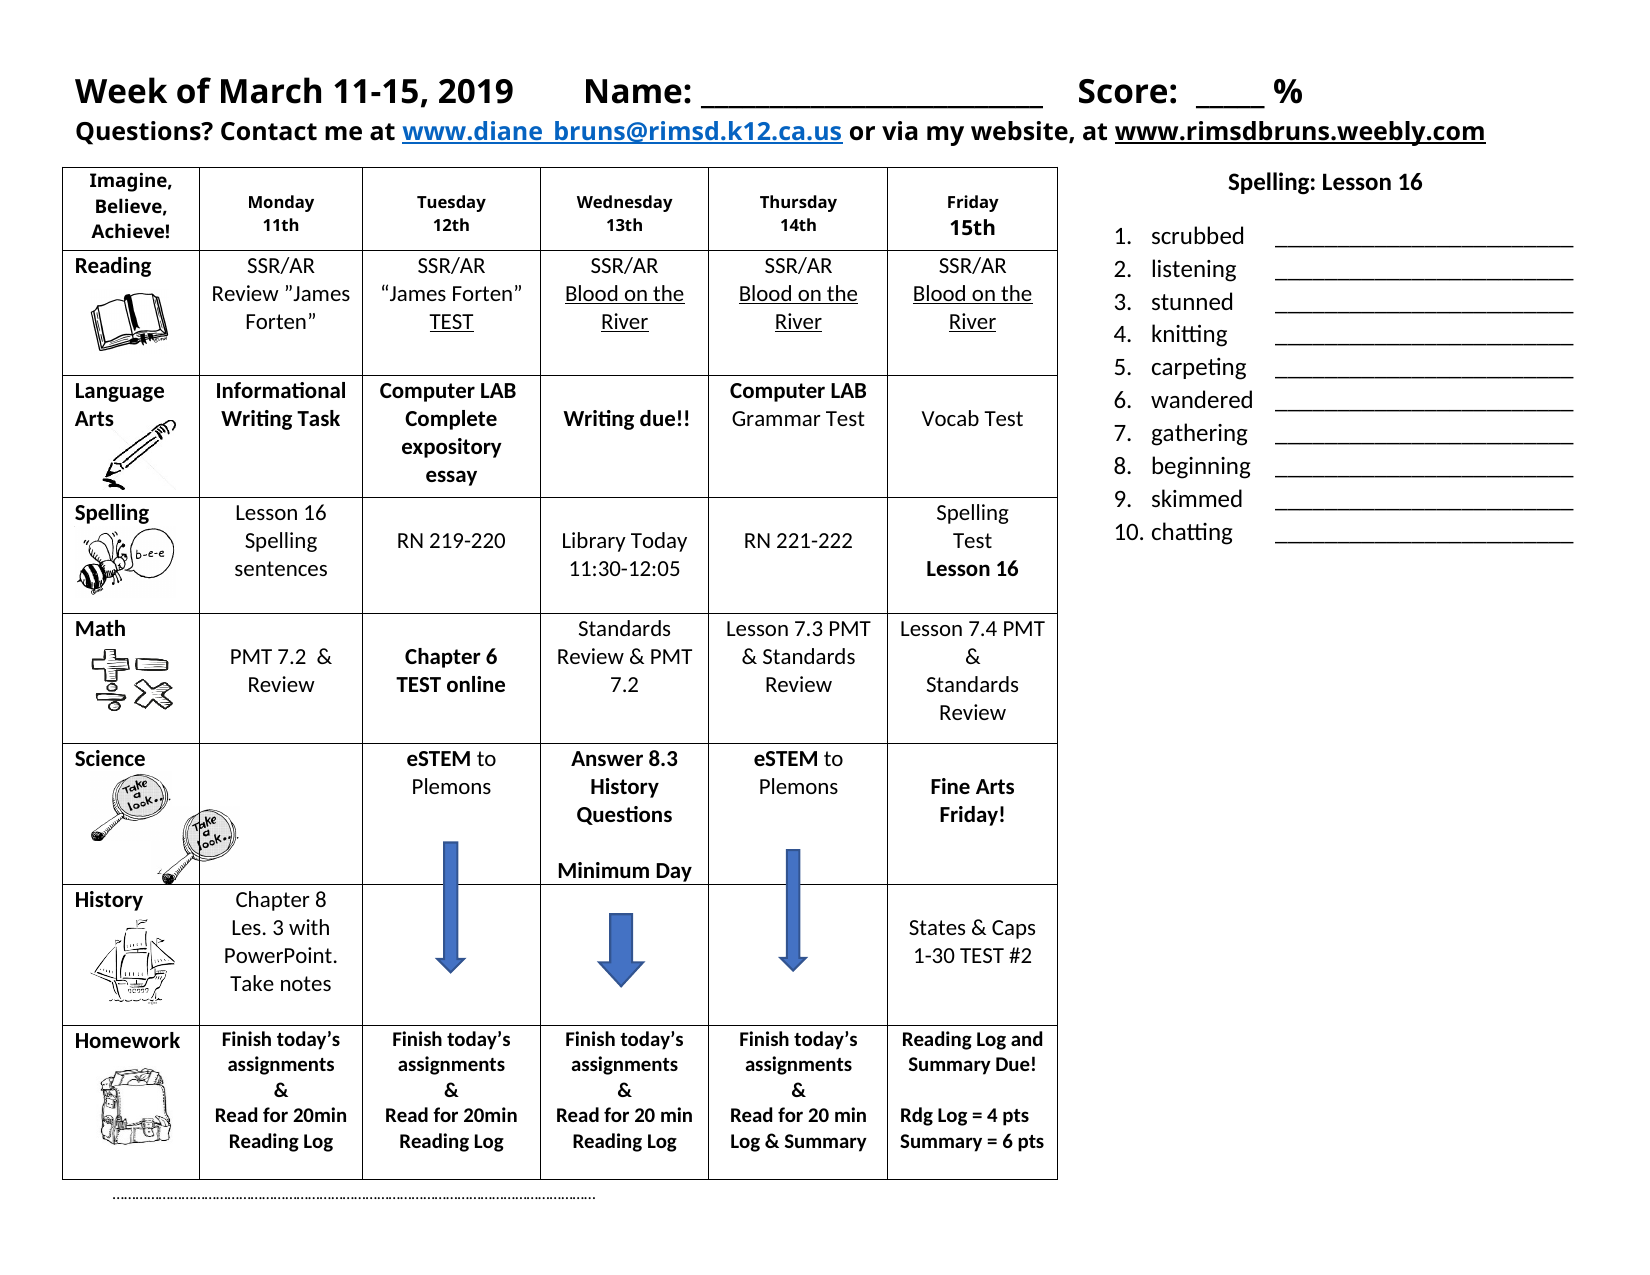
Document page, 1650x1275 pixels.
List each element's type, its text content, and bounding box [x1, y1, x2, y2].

table_cell Fine Arts Friday! [888, 744, 1057, 884]
table_cell Lesson 7.3 PMT & Standards Review [709, 614, 887, 743]
table_cell Standards Review & PMT 7.2 [541, 614, 708, 743]
table_cell SSR/AR Review ”James Forten” [200, 251, 362, 375]
list beginning ________________________ [1058, 450, 1575, 481]
table_cell Computer LAB Complete expository essay [363, 376, 540, 497]
table_header Friday 15th [888, 168, 1057, 250]
table_cell Language Arts [63, 376, 199, 497]
table_cell Finish today’s assignments & Read for 20min Reading Log [363, 1026, 540, 1179]
list listening ________________________ [1058, 253, 1575, 283]
table_cell SSR/AR Blood on the River [709, 251, 887, 375]
table_cell Spelling [63, 498, 199, 613]
table_cell PMT 7.2 & Review [200, 614, 362, 743]
list gathering ________________________ [1058, 417, 1575, 448]
table_cell Informational Writing Task [200, 376, 362, 497]
table_cell Chapter 6 TEST online [363, 614, 540, 743]
table_cell Library Today 11:30-12:05 [541, 498, 708, 613]
table_cell Homework [63, 1026, 199, 1179]
table_cell Chapter 8 Les. 3 with PowerPoint. Take notes [200, 885, 362, 1025]
table_cell SSR/AR “James Forten” TEST [363, 251, 540, 375]
table_cell eSTEM to Plemons [709, 744, 887, 884]
list chatting ________________________ [1058, 516, 1575, 547]
table_cell Science [63, 744, 199, 884]
list ……………………………………………………………………………………………………………… [112, 549, 1575, 1204]
table_cell Writing due!! [541, 376, 708, 497]
list wandered ________________________ [1058, 384, 1575, 415]
table_header Monday 11th [200, 168, 362, 250]
list stunned ________________________ [1058, 286, 1575, 316]
table_cell [363, 885, 540, 1025]
table_cell Answer 8.3 History Questions Minimum Day [541, 744, 708, 884]
table_cell History [63, 885, 199, 1025]
table_cell Reading [63, 251, 199, 375]
table_cell Computer LAB Grammar Test [709, 376, 887, 497]
table_cell [200, 744, 362, 884]
table_cell SSR/AR Blood on the River [888, 251, 1057, 375]
list carpeting ________________________ [1058, 351, 1575, 382]
table_cell Vocab Test [888, 376, 1057, 497]
text Questions? Contact me at www.diane_bruns@rimsd.k12.ca.us or via my website, at www.rimsdbruns.weebly.com [75, 113, 1575, 147]
table_cell Math [63, 614, 199, 743]
table_cell Lesson 16 Spelling sentences [200, 498, 362, 613]
table_cell RN 219-220 [363, 498, 540, 613]
table_cell [709, 885, 887, 1025]
table_cell Lesson 7.4 PMT & Standards Review [888, 614, 1057, 743]
table_cell Reading Log and Summary Due! Rdg Log = 4 pts Summary = 6 pts [888, 1026, 1057, 1179]
table_cell States & Caps 1-30 TEST #2 [888, 885, 1057, 1025]
table_header Thursday 14th [709, 168, 887, 250]
table_header Wednesday 13th [541, 168, 708, 250]
list skimmed ________________________ [1058, 483, 1575, 514]
table_cell SSR/AR Blood on the River [541, 251, 708, 375]
table_cell Finish today’s assignments & Read for 20 min Reading Log [541, 1026, 708, 1179]
table_cell Finish today’s assignments & Read for 20 min Log & Summary [709, 1026, 887, 1179]
table_cell Spelling Test Lesson 16 [888, 498, 1057, 613]
table_cell eSTEM to Plemons [363, 744, 540, 884]
table_header Imagine, Believe, Achieve! [63, 168, 199, 250]
text Spelling: Lesson 16 [1058, 167, 1575, 197]
picture [74, 526, 176, 598]
list scrubbed ________________________ [1058, 220, 1575, 250]
list knitting ________________________ [1058, 318, 1575, 349]
table_header Tuesday 12th [363, 168, 540, 250]
table_cell [541, 885, 708, 1025]
table_cell RN 221-222 [709, 498, 887, 613]
picture [90, 771, 172, 841]
table_cell Finish today’s assignments & Read for 20min Reading Log [200, 1026, 362, 1179]
